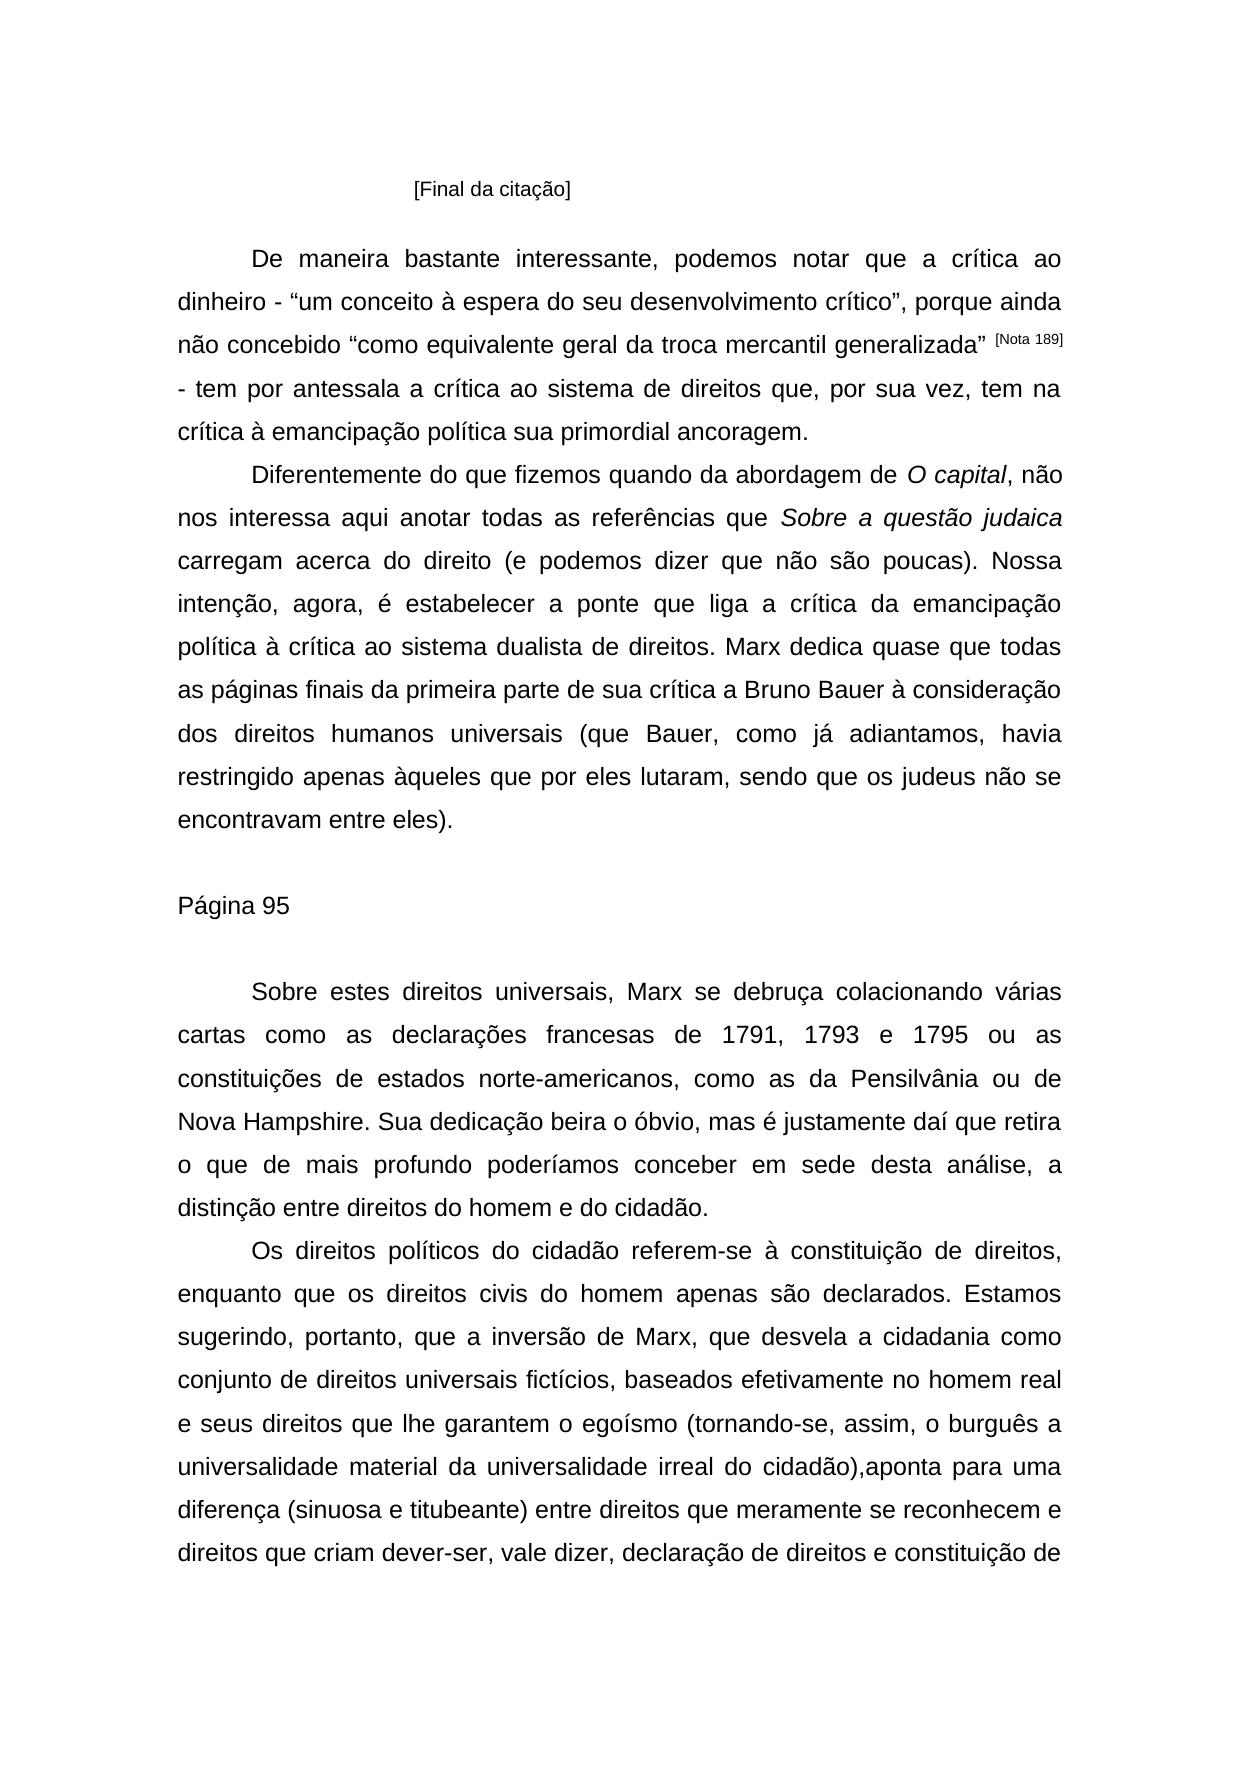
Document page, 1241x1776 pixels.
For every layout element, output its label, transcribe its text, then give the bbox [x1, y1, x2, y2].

text De maneira bastante interessante, podemos notar que a crítica ao dinheiro - “um conceito à espera do seu desenvolvimento crítico”, porque ainda não concebido “como equivalente geral da troca mercantil generalizada” [Nota 189] - tem por antessala a crítica ao sistema de direitos que, por sua vez, tem na crítica à emancipação política sua primordial ancoragem. [177, 244, 1063, 446]
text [413, 177, 1063, 201]
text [177, 1236, 1063, 1567]
text Sobre estes direitos universais, Marx se debruça colacionando várias cartas como as declarações francesas de 1791, 1793 e 1795 ou as constituições de estados norte-americanos, como as da Pensilvânia ou de Nova Hampshire. Sua dedicação beira o óbvio, mas é justamente daí que retira o que de mais profundo poderíamos conceber em sede desta análise, a distinção entre direitos do homem e do cidadão. [177, 977, 1063, 1222]
text Página 95 [177, 891, 1063, 920]
text Diferentemente do que fizemos quando da abordagem de O capital, não nos interessa aqui anotar todas as referências que Sobre a questão judaica carregam acerca do direito (e podemos dizer que não são poucas). Nossa intenção, agora, é estabelecer a ponte que liga a crítica da emancipação política à crítica ao sistema dualista de direitos. Marx dedica quase que todas as páginas finais da primeira parte de sua crítica a Bruno Bauer à consideração dos direitos humanos universais (que Bauer, como já adiantamos, havia restringido apenas àqueles que por eles lutaram, sendo que os judeus não se encontravam entre eles). [177, 460, 1063, 834]
